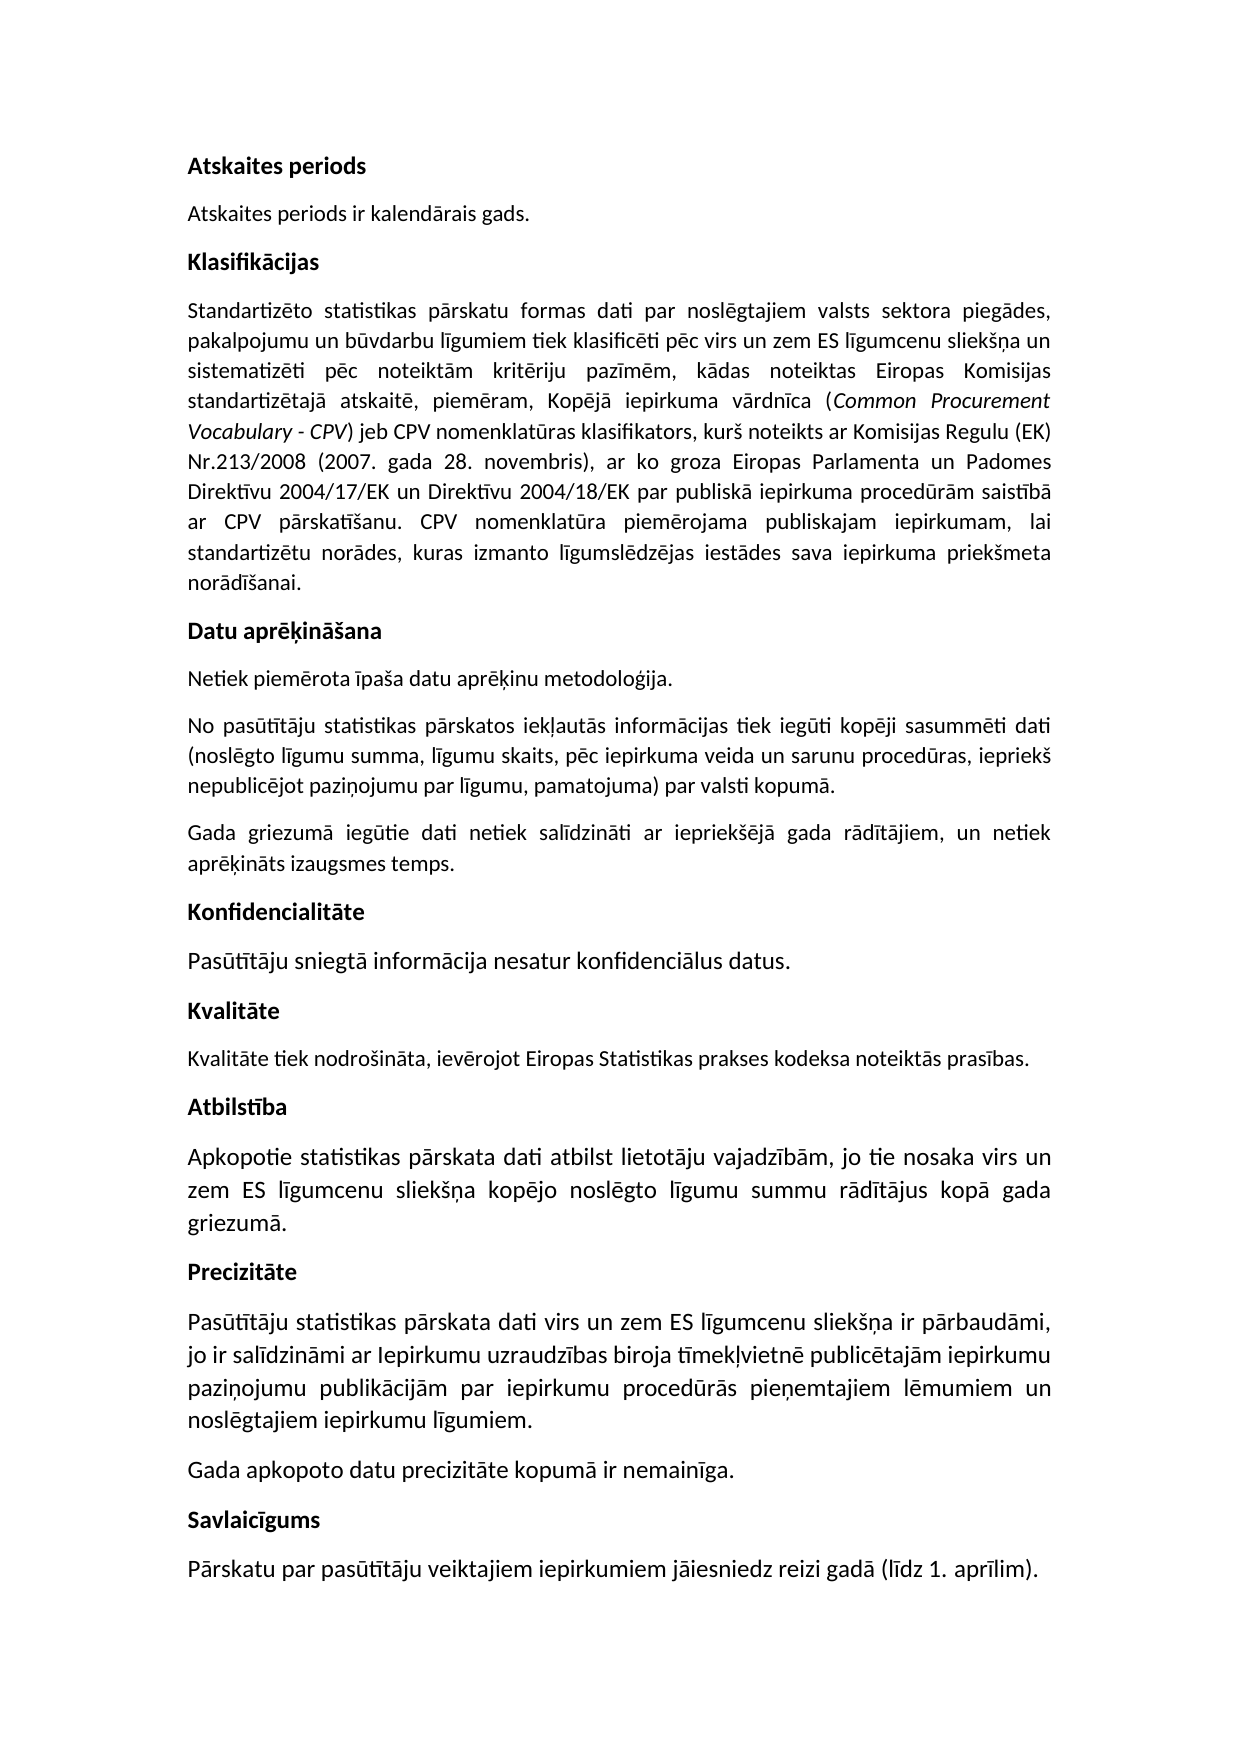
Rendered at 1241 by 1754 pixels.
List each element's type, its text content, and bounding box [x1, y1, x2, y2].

text Atskaites periods ir kalendārais gads. [187, 199, 1053, 228]
text Netiek piemērota īpaša datu aprēķinu metodoloģija. [187, 664, 1053, 692]
text Atbilstība [187, 1091, 1053, 1122]
text Gada griezumā iegūtie dati netiek salīdzināti ar iepriekšējā gada rādītājiem, un netiek aprēķināts izaugsmes temps. [187, 818, 1053, 877]
text Pasūtītāju statistikas pārskata dati virs un zem ES līgumcenu sliekšņa ir pārbaudāmi, jo ir salīdzināmi ar Iepirkumu uzraudzības biroja tīmekļvietnē publicētajām iepirkumu paziņojumu publikācijām par iepirkumu procedūrās pieņemtajiem lēmumiem un noslēgtajiem iepirkumu līgumiem. [187, 1306, 1053, 1435]
text Konfidencialitāte [187, 896, 1053, 926]
text No pasūtītāju statistikas pārskatos iekļautās informācijas tiek iegūti kopēji sasummēti dati (noslēgto līgumu summa, līgumu skaits, pēc iepirkuma veida un sarunu procedūras, iepriekš nepublicējot paziņojumu par līgumu, pamatojuma) par valsti kopumā. [187, 711, 1053, 800]
text Kvalitāte tiek nodrošināta, ievērojot Eiropas Statistikas prakses kodeksa noteiktās prasības. [187, 1044, 1053, 1072]
text Pasūtītāju sniegtā informācija nesatur konfidenciālus datus. [187, 945, 1053, 976]
text Kvalitāte [187, 995, 1053, 1025]
text Precizitāte [187, 1256, 1053, 1287]
text Pārskatu par pasūtītāju veiktajiem iepirkumiem jāiesniedz reizi gadā (līdz 1. aprīlim). [187, 1553, 1053, 1584]
text Datu aprēķināšana [187, 615, 1053, 645]
text Apkopotie statistikas pārskata dati atbilst lietotāju vajadzībām, jo tie nosaka virs un zem ES līgumcenu sliekšņa kopējo noslēgto līgumu summu rādītājus kopā gada griezumā. [187, 1141, 1053, 1237]
text Standartizēto statistikas pārskatu formas dati par noslēgtajiem valsts sektora piegādes, pakalpojumu un būvdarbu līgumiem tiek klasificēti pēc virs un zem ES līgumcenu sliekšņa un sistematizēti pēc noteiktām kritēriju pazīmēm, kādas noteiktas Eiropas Komisijas standartizētajā atskaitē, piemēram, Kopējā iepirkuma vārdnīca (Common Procurement Vocabulary - CPV) jeb CPV nomenklatūras klasifikators, kurš noteikts ar Komisijas Regulu (EK) Nr.213/2008 (2007. gada 28. novembris), ar ko groza Eiropas Parlamenta un Padomes Direktīvu 2004/17/EK un Direktīvu 2004/18/EK par publiskā iepirkuma procedūrām saistībā ar CPV pārskatīšanu. CPV nomenklatūra piemērojama publiskajam iepirkumam, lai standartizētu norādes, kuras izmanto līgumslēdzējas iestādes sava iepirkuma priekšmeta norādīšanai. [187, 296, 1053, 596]
text Klasifikācijas [187, 246, 1053, 277]
text Gada apkopoto datu precizitāte kopumā ir nemainīga. [187, 1454, 1053, 1485]
text Savlaicīgums [187, 1504, 1053, 1534]
text Atskaites periods [187, 150, 1053, 181]
